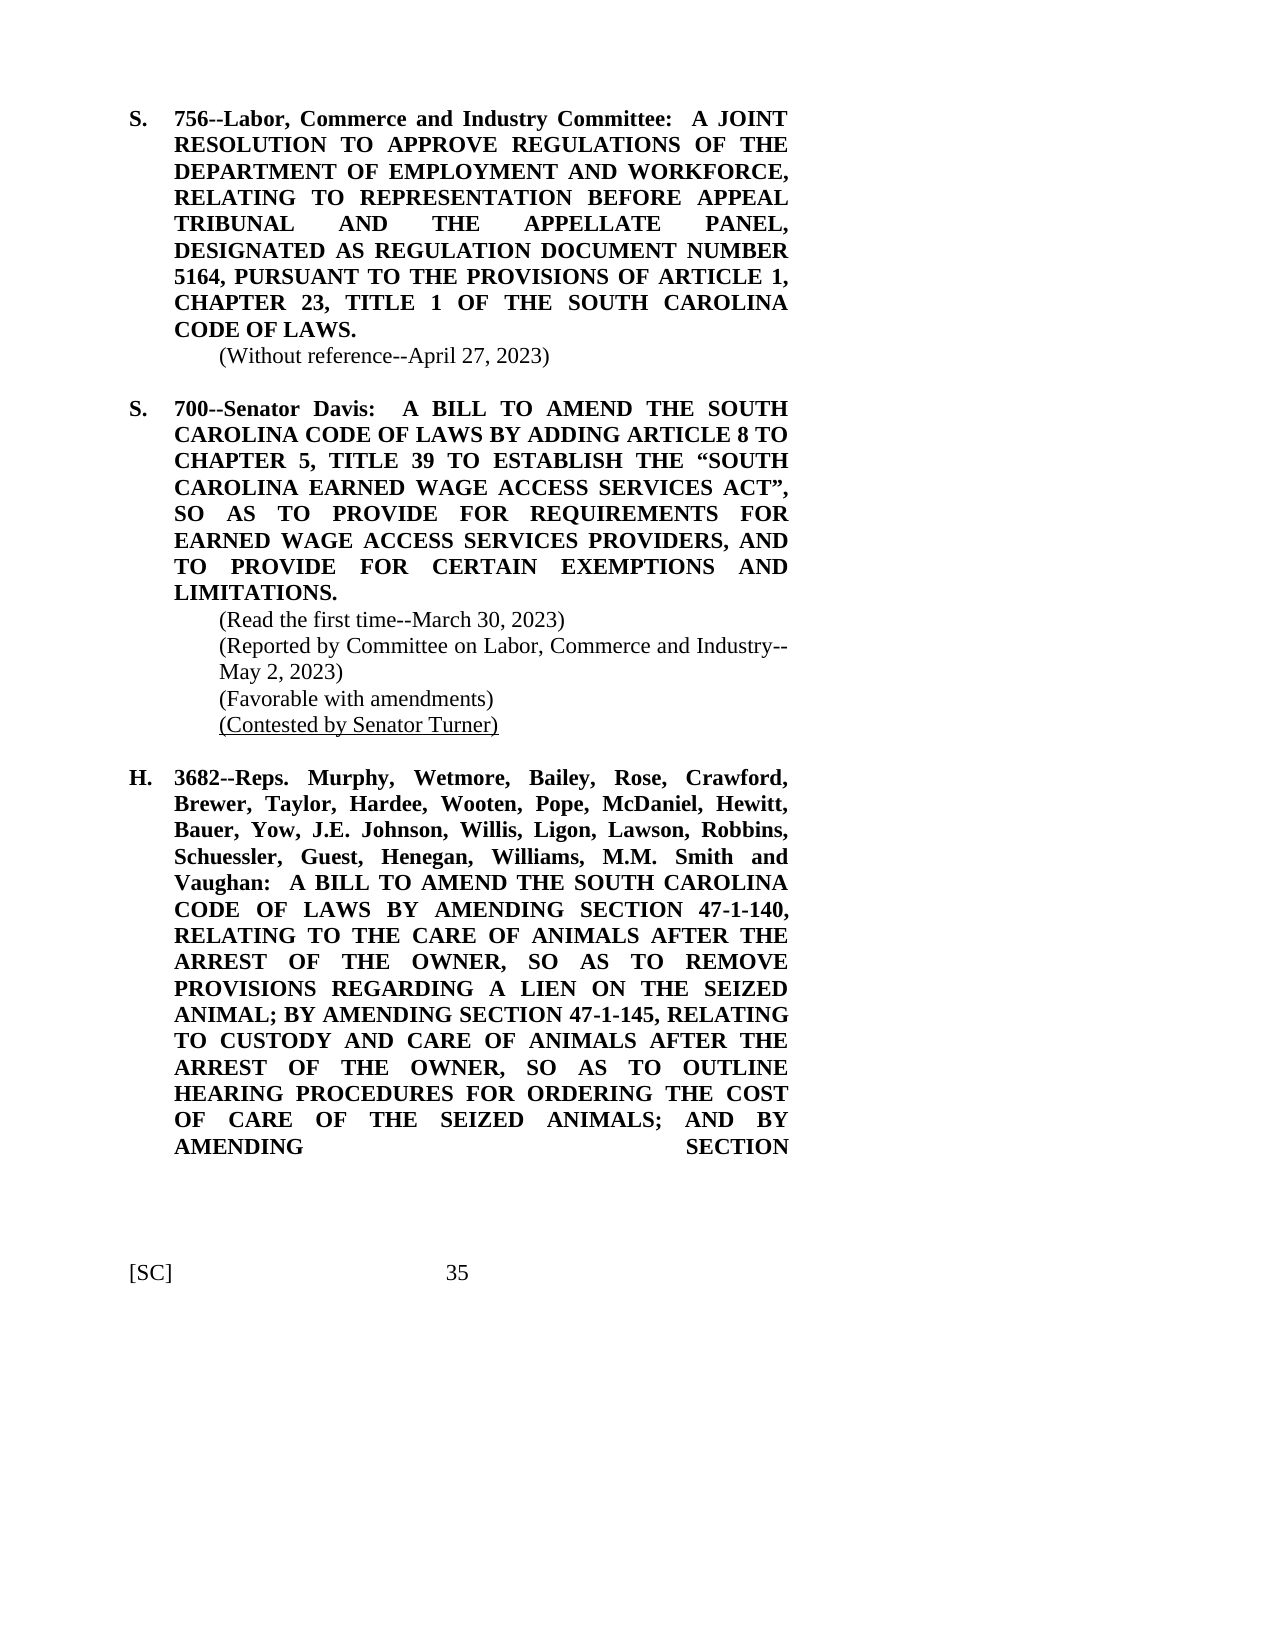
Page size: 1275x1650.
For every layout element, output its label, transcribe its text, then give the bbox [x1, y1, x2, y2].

text (Read the first time--March 30, 2023) [219, 606, 789, 632]
text (Without reference--April 27, 2023) [219, 342, 789, 368]
text (Reported by Committee on Labor, Commerce and Industry--May 2, 2023) [219, 632, 789, 685]
text (Favorable with amendments) [219, 685, 789, 711]
title S. 756--Labor, Commerce and Industry Committee: A JOINT RESOLUTION TO APPROVE REGULATIONS OF THE DEPARTMENT OF EMPLOYMENT AND WORKFORCE, RELATING TO REPRESENTATION BEFORE APPEAL TRIBUNAL AND THE APPELLATE PANEL, DESIGNATED AS REGULATION DOCUMENT NUMBER 5164, PURSUANT TO THE PROVISIONS OF ARTICLE 1, CHAPTER 23, TITLE 1 OF THE SOUTH CAROLINA CODE OF LAWS. [129, 105, 789, 342]
text (Contested by Senator Turner) [219, 711, 789, 737]
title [129, 764, 789, 1238]
title S. 700--Senator Davis: A BILL TO AMEND THE SOUTH CAROLINA CODE OF LAWS BY ADDING ARTICLE 8 TO CHAPTER 5, TITLE 39 TO ESTABLISH THE “SOUTH CAROLINA EARNED WAGE ACCESS SERVICES ACT”, SO AS TO PROVIDE FOR REQUIREMENTS FOR EARNED WAGE ACCESS SERVICES PROVIDERS, AND TO PROVIDE FOR CERTAIN EXEMPTIONS AND LIMITATIONS. [129, 395, 789, 606]
